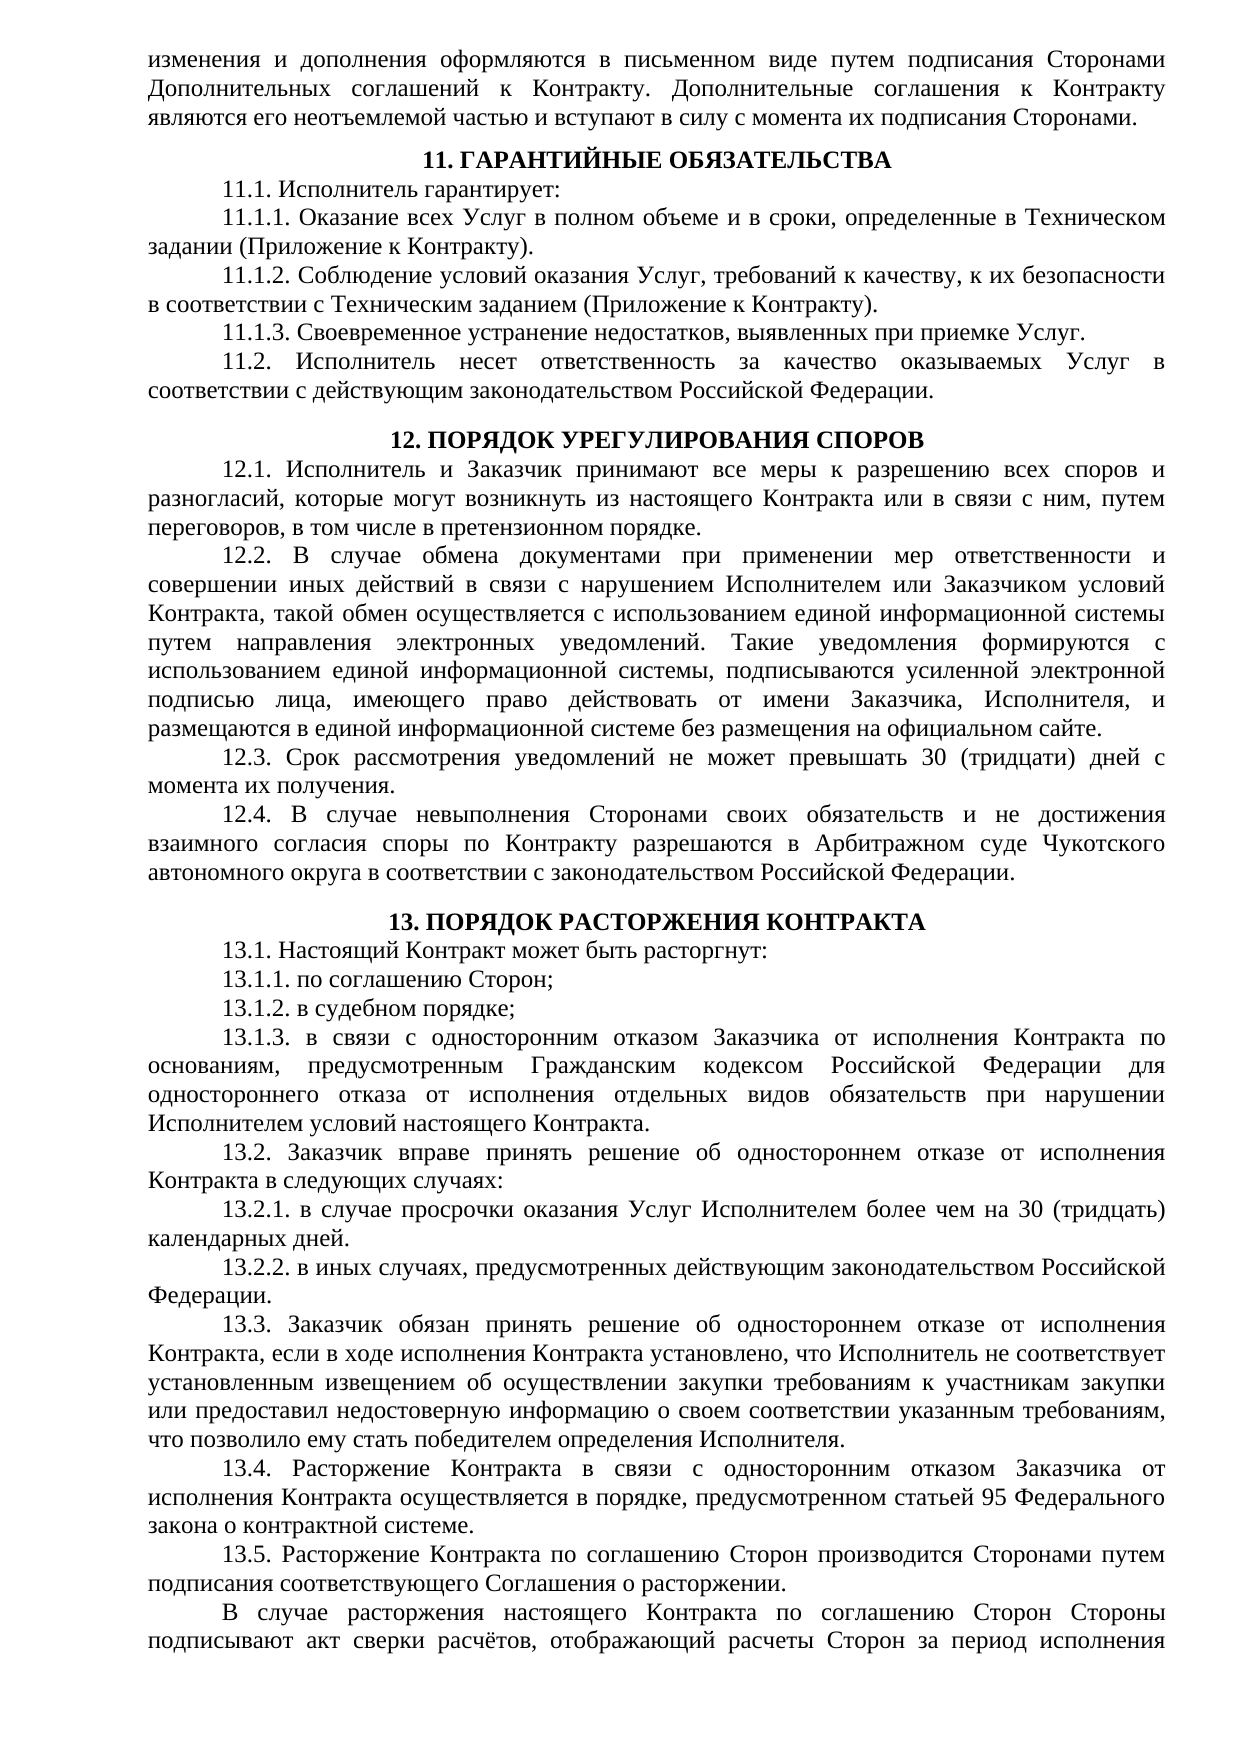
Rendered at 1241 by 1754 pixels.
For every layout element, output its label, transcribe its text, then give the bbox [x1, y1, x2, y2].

text 12. ПОРЯДОК УРЕГУЛИРОВАНИЯ СПОРОВ [148, 425, 1166, 454]
text 11.1. Исполнитель гарантирует: [148, 174, 1166, 202]
text 11. ГАРАНТИЙНЫЕ ОБЯЗАТЕЛЬСТВА [148, 145, 1166, 174]
text 13. ПОРЯДОК РАСТОРЖЕНИЯ КОНТРАКТА [148, 907, 1166, 936]
text 11.1.2. Соблюдение условий оказания Услуг, требований к качеству, к их безопасности в соответствии с Техническим заданием (Приложение к Контракту). [148, 260, 1166, 317]
text 13.2. Заказчик вправе принять решение об одностороннем отказе от исполнения Контракта в следующих случаях: [148, 1137, 1166, 1194]
text 11.2. Исполнитель несет ответственность за качество оказываемых Услуг в соответствии с действующим законодательством Российской Федерации. [148, 346, 1166, 404]
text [148, 44, 1166, 131]
text 11.1.3. Своевременное устранение недостатков, выявленных при приемке Услуг. [148, 317, 1166, 346]
text 13.1.3. в связи с односторонним отказом Заказчика от исполнения Контракта по основаниям, предусмотренным Гражданским кодексом Российской Федерации для одностороннего отказа от исполнения отдельных видов обязательств при нарушении Исполнителем условий настоящего Контракта. [148, 1022, 1166, 1137]
text 12.1. Исполнитель и Заказчик принимают все меры к разрешению всех споров и разногласий, которые могут возникнуть из настоящего Контракта или в связи с ним, путем переговоров, в том числе в претензионном порядке. [148, 454, 1166, 540]
text 12.3. Срок рассмотрения уведомлений не может превышать 30 (тридцати) дней с момента их получения. [148, 742, 1166, 799]
text 11.1.1. Оказание всех Услуг в полном объеме и в сроки, определенные в Техническом задании (Приложение к Контракту). [148, 202, 1166, 260]
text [148, 1597, 1166, 1654]
text 13.5. Расторжение Контракта по соглашению Сторон производится Сторонами путем подписания соответствующего Соглашения о расторжении. [148, 1539, 1166, 1597]
text 12.2. В случае обмена документами при применении мер ответственности и совершении иных действий в связи с нарушением Исполнителем или Заказчиком условий Контракта, такой обмен осуществляется с использованием единой информационной системы путем направления электронных уведомлений. Такие уведомления формируются с использованием единой информационной системы, подписываются усиленной электронной подписью лица, имеющего право действовать от имени Заказчика, Исполнителя, и размещаются в единой информационной системе без размещения на официальном сайте. [148, 540, 1166, 742]
text 13.2.2. в иных случаях, предусмотренных действующим законодательством Российской Федерации. [148, 1252, 1166, 1309]
text 13.2.1. в случае просрочки оказания Услуг Исполнителем более чем на 30 (тридцать) календарных дней. [148, 1194, 1166, 1252]
text 12.4. В случае невыполнения Сторонами своих обязательств и не достижения взаимного согласия споры по Контракту разрешаются в Арбитражном суде Чукотского автономного округа в соответствии с законодательством Российской Федерации. [148, 799, 1166, 885]
text 13.3. Заказчик обязан принять решение об одностороннем отказе от исполнения Контракта, если в ходе исполнения Контракта установлено, что Исполнитель не соответствует установленным извещением об осуществлении закупки требованиям к участникам закупки или предоставил недостоверную информацию о своем соответствии указанным требованиям, что позволило ему стать победителем определения Исполнителя. [148, 1309, 1166, 1453]
text 13.1.2. в судебном порядке; [148, 993, 1166, 1022]
text 13.1. Настоящий Контракт может быть расторгнут: [148, 936, 1166, 964]
text 13.4. Расторжение Контракта в связи с односторонним отказом Заказчика от исполнения Контракта осуществляется в порядке, предусмотренном статьей 95 Федерального закона о контрактной системе. [148, 1453, 1166, 1539]
text 13.1.1. по соглашению Сторон; [148, 964, 1166, 993]
